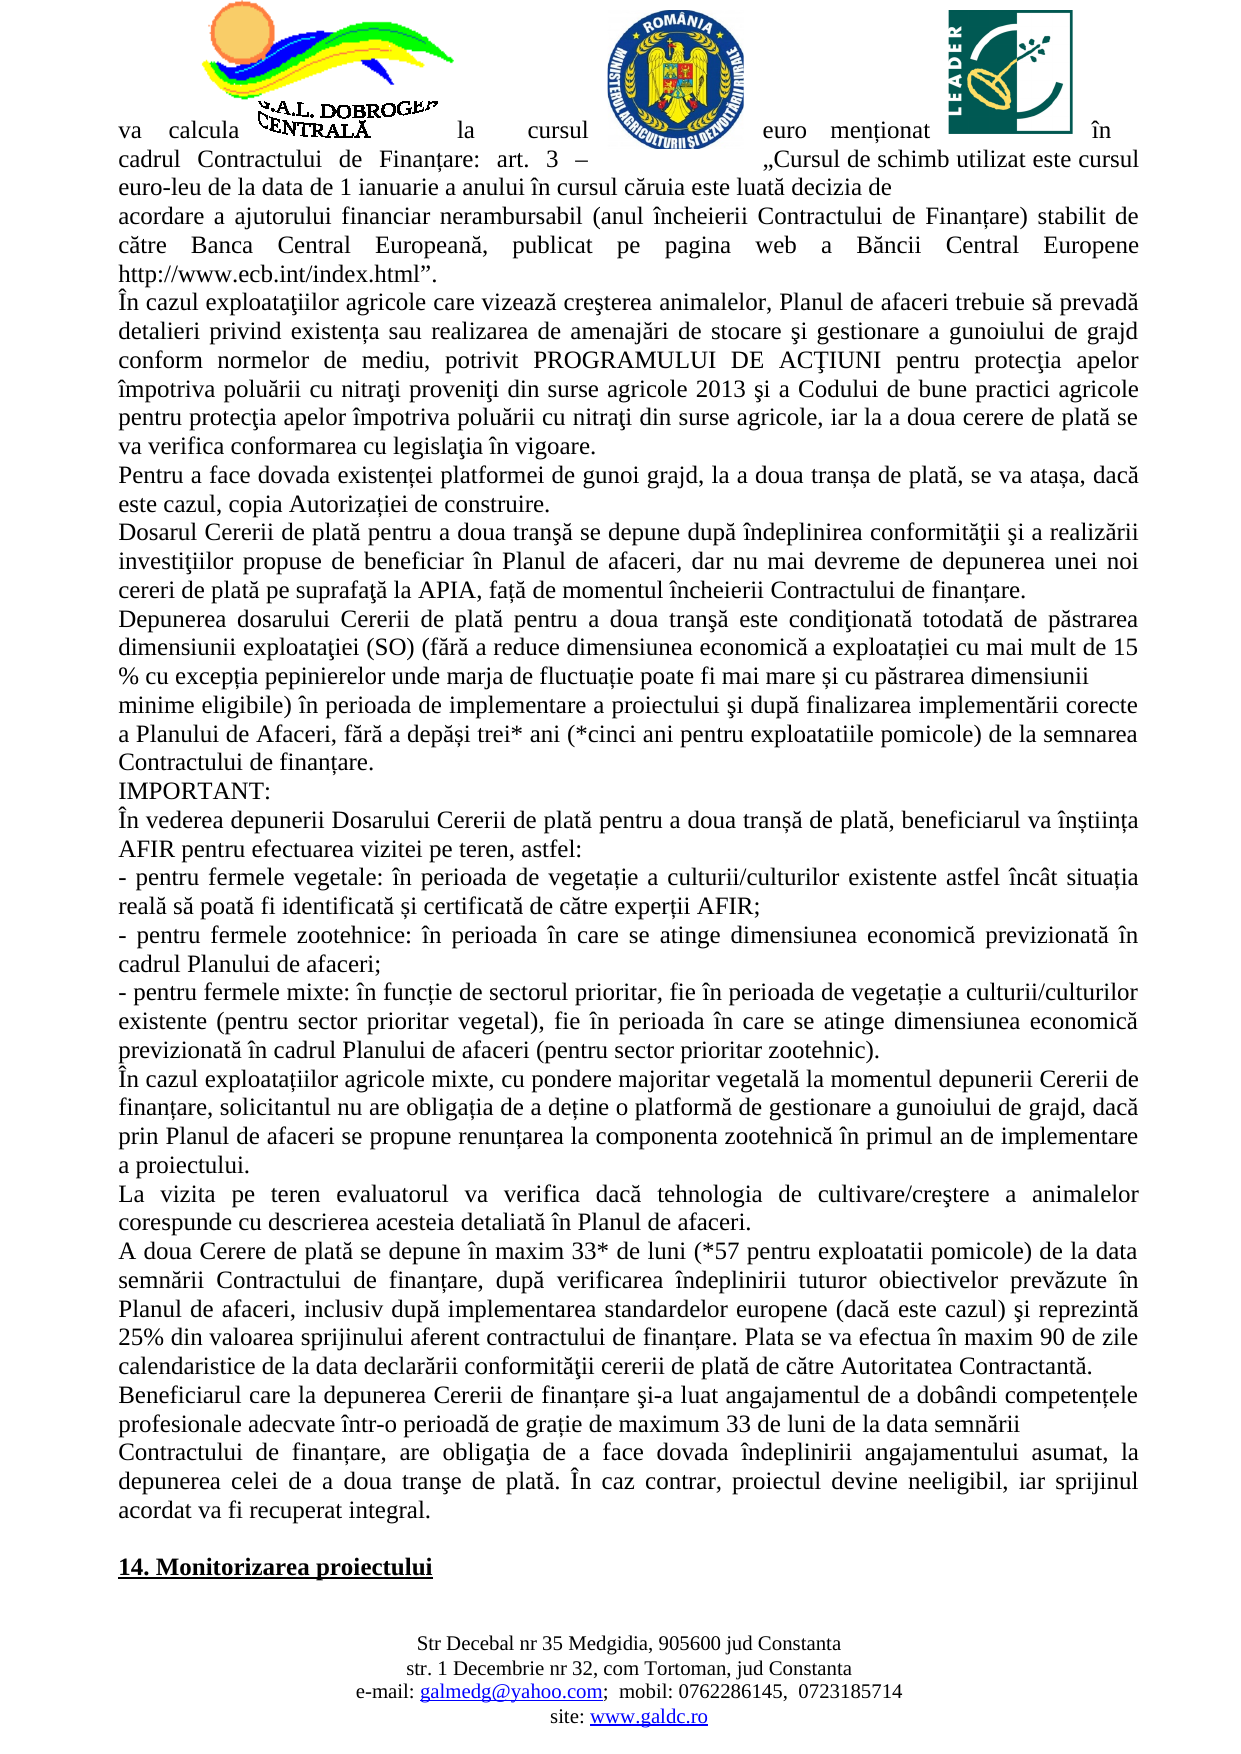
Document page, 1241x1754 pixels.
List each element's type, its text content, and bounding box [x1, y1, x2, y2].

text Contractului de finanțare, are obligaţia de a face dovada îndeplinirii angajamentului asumat, la depunerea celei de a doua tranşe de plată. În caz contrar, proiectul devine neeligibil, iar sprijinul acordat va fi recuperat integral. [118, 1294, 1140, 1380]
text Dosarul Cererii de plată pentru a doua tranşă se depune după îndeplinirea conformităţii şi a realizării investiţiilor propuse de beneficiar în Planul de afaceri, dar nu mai devreme de depunerea unei noi cereri de plată pe suprafaţă la APIA, față de momentul încheierii Contractului de finanțare. [118, 374, 1140, 460]
text Beneficiarul care la depunerea Cererii de finanțare şi-a luat angajamentul de a dobândi competențele profesionale adecvate într-o perioadă de grație de maximum 33 de luni de la data semnării [118, 1236, 1140, 1294]
picture [192, 0, 459, 101]
picture [606, 10, 744, 148]
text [118, 1495, 1140, 1581]
text 14. Monitorizarea proiectului [118, 1409, 1140, 1437]
picture [948, 10, 1073, 115]
text În vederea depunerii Dosarului Cererii de plată pentru a doua tranșă de plată, beneficiarul va înștiința AFIR pentru efectuarea vizitei pe teren, astfel: [118, 661, 1140, 719]
text Perioada de monitorizare a proiectului și obligațiile beneficiarului privind investiția pentru care a primit sprijin: [118, 1437, 1140, 1495]
text - pentru fermele mixte: în funcție de sectorul prioritar, fie în perioada de vegetație a culturii/culturilor existente (pentru sector prioritar vegetal), fie în perioada în care se atinge dimensiunea economică previzionată în cadrul Planului de afaceri (pentru sector prioritar zootehnic). [118, 834, 1140, 920]
text Depunerea dosarului Cererii de plată pentru a doua tranşă este condiţionată totodată de păstrarea dimensiunii exploataţiei (SO) (fără a reduce dimensiunea economică a exploatației cu mai mult de 15 % cu excepția pepinierelor unde marja de fluctuație poate fi mai mare și cu păstrarea dimensiunii [118, 460, 1140, 546]
text - pentru fermele vegetale: în perioada de vegetație a culturii/culturilor existente astfel încât situația reală să poată fi identificată și certificată de către experții AFIR; [118, 719, 1140, 776]
text - pentru fermele zootehnice: în perioada în care se atinge dimensiunea economică previzionată în cadrul Planului de afaceri; [118, 776, 1140, 834]
text IMPORTANT: [118, 632, 1140, 661]
text La vizita pe teren evaluatorul va verifica dacă tehnologia de cultivare/creştere a animalelor corespunde cu descrierea acesteia detaliată în Planul de afaceri. [118, 1035, 1140, 1092]
text În cazul exploataţiilor agricole care vizează creşterea animalelor, Planul de afaceri trebuie să prevadă detalieri privind existența sau realizarea de amenajări de stocare şi gestionare a gunoiului de grajd conform normelor de mediu, potrivit PROGRAMULUI DE ACŢIUNI pentru protecţia apelor împotriva poluării cu nitraţi proveniţi din surse agricole 2013 şi a Codului de bune practici agricole pentru protecţia apelor împotriva poluării cu nitraţi din surse agricole, iar la a doua cerere de plată se va verifica conformarea cu legislaţia în vigoare. [118, 115, 1140, 316]
text minime eligibile) în perioada de implementare a proiectului şi după finalizarea implementării corecte a Planului de Afaceri, fără a depăși trei* ani (*cinci ani pentru exploatatiile pomicole) de la semnarea Contractului de finanțare. [118, 546, 1140, 632]
text În cazul exploatațiilor agricole mixte, cu pondere majoritar vegetală la momentul depunerii Cererii de finanțare, solicitantul nu are obligația de a deține o platformă de gestionare a gunoiului de grajd, dacă prin Planul de afaceri se propune renunțarea la componenta zootehnică în primul an de implementare a proiectului. [118, 920, 1140, 1035]
text A doua Cerere de plată se depune în maxim 33* de luni (*57 pentru exploatatii pomicole) de la data semnării Contractului de finanțare, după verificarea îndeplinirii tuturor obiectivelor prevăzute în Planul de afaceri, inclusiv după implementarea standardelor europene (dacă este cazul) şi reprezintă 25% din valoarea sprijinului aferent contractului de finanțare. Plata se va efectua în maxim 90 de zile calendaristice de la data declarării conformităţii cererii de plată de către Autoritatea Contractantă. [118, 1092, 1140, 1236]
text Pentru a face dovada existenței platformei de gunoi grajd, la a doua tranșa de plată, se va atașa, dacă este cazul, copia Autorizației de construire. [118, 316, 1140, 374]
